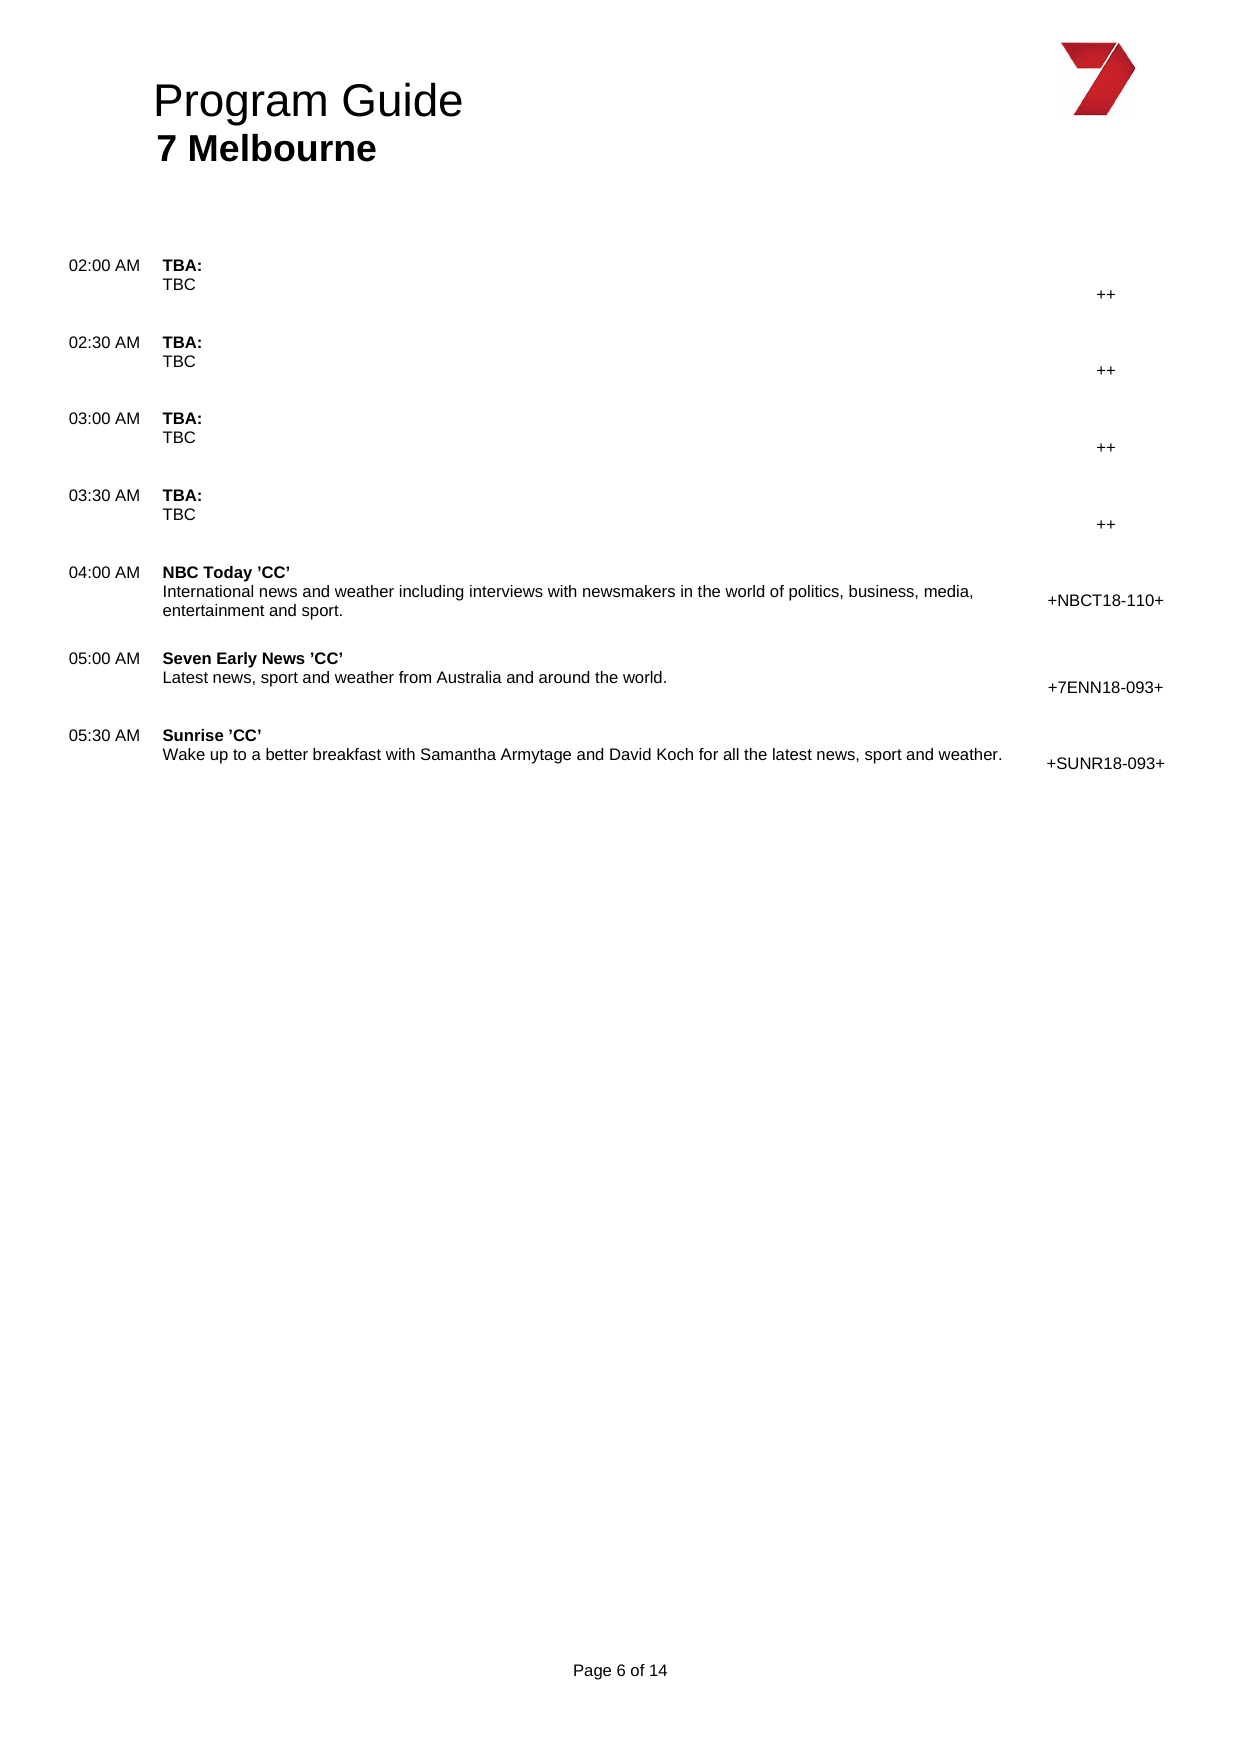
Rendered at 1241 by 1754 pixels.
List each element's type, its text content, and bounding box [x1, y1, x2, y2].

table_header 04:00 AM [51, 563, 151, 620]
table_header TBA: TBC [151, 486, 1022, 534]
table_header 05:30 AM [51, 725, 151, 773]
table_header TBA: TBC [151, 409, 1022, 457]
table_header Sunrise ’CC’ Wake up to a better breakfast with Samantha Armytage and David Koch for all the latest news, sport and weather. [151, 725, 1022, 773]
table_header NBC Today ’CC’ International news and weather including interviews with newsmakers in the world of politics, business, media, entertainment and sport. [151, 563, 1022, 620]
table_header ++ [1022, 409, 1189, 457]
table_header ++ [1022, 486, 1189, 534]
table_header +7ENN18-093+ [1022, 649, 1189, 697]
table_header 05:00 AM [51, 649, 151, 697]
table_header +NBCT18-110+ [1022, 563, 1189, 620]
table_header ++ [1022, 333, 1189, 380]
table_header ++ [1022, 256, 1189, 304]
table_header +SUNR18-093+ [1022, 725, 1189, 773]
table_header 02:30 AM [51, 333, 151, 380]
table_header 03:00 AM [51, 409, 151, 457]
table_header TBA: TBC [151, 333, 1022, 380]
table_header 02:00 AM [51, 256, 151, 304]
table_header TBA: TBC [151, 256, 1022, 304]
table_header 03:30 AM [51, 486, 151, 534]
table_header Seven Early News ’CC’ Latest news, sport and weather from Australia and around the world. [151, 649, 1022, 697]
picture [1059, 41, 1137, 117]
